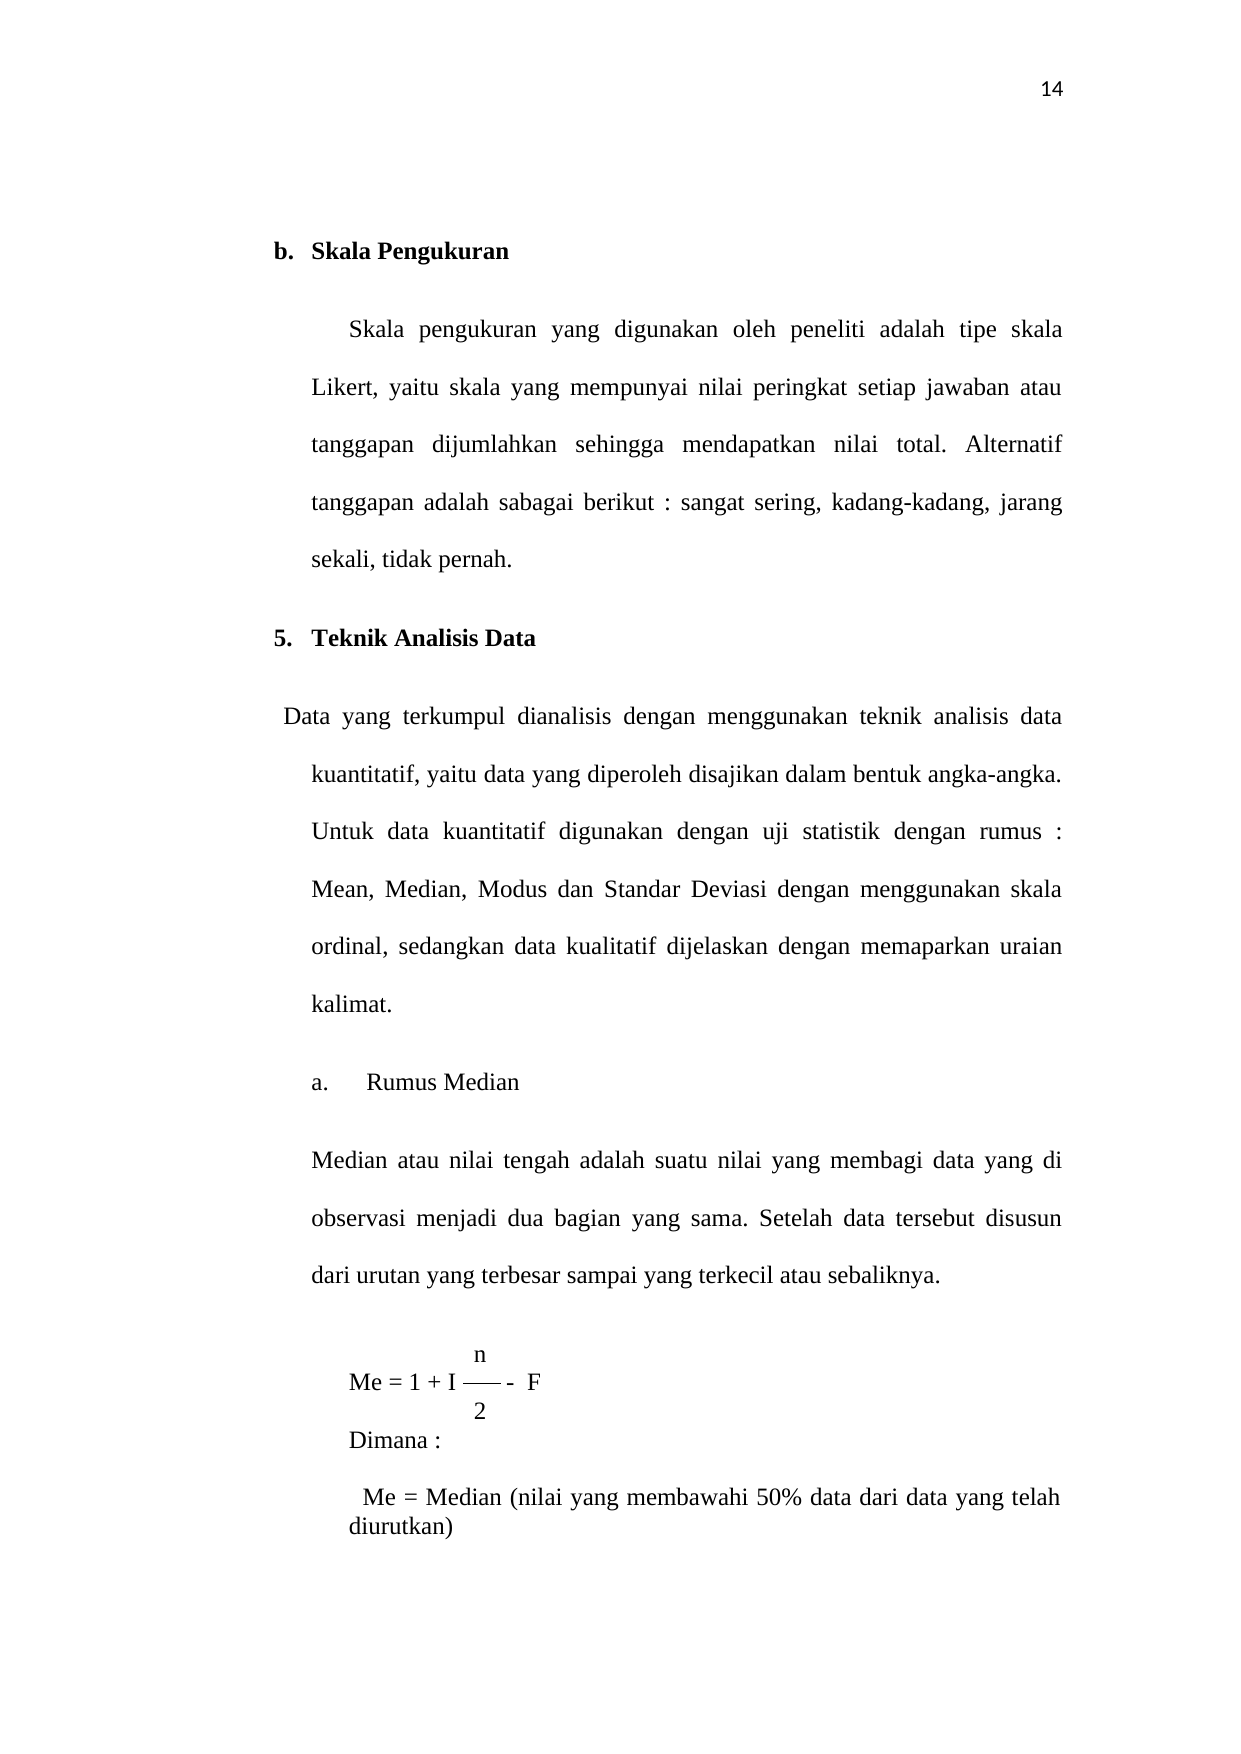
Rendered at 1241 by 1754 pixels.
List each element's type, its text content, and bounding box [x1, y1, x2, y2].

list Skala Pengukuran [274, 236, 1063, 265]
text 2 [236, 1396, 1063, 1425]
text Dimana : [236, 1425, 1063, 1454]
text Data yang terkumpul dianalisis dengan menggunakan teknik analisis data kuantitatif, yaitu data yang diperoleh disajikan dalam bentuk angka-angka. Untuk data kuantitatif digunakan dengan uji statistik dengan rumus : Mean, Median, Modus dan Standar Deviasi dengan menggunakan skala ordinal, sedangkan data kualitatif dijelaskan dengan memaparkan uraian kalimat. [283, 701, 1063, 1017]
text Skala pengukuran yang digunakan oleh peneliti adalah tipe skala Likert, yaitu skala yang mempunyai nilai peringkat setiap jawaban atau tanggapan dijumlahkan sehingga mendapatkan nilai total. Alternatif tanggapan adalah sabagai berikut : sangat sering, kadang-kadang, jarang sekali, tidak pernah. [311, 314, 1063, 573]
list Teknik Analisis Data [274, 623, 1063, 652]
text Me = Median (nilai yang membawahi 50% data dari data yang telah diurutkan) [292, 1482, 1063, 1540]
text n [236, 1339, 1063, 1367]
text Median atau nilai tengah adalah suatu nilai yang membagi data yang di observasi menjadi dua bagian yang sama. Setelah data tersebut disusun dari urutan yang terbesar sampai yang terkecil atau sebaliknya. [311, 1145, 1063, 1289]
text a. Rumus Median [311, 1067, 1063, 1096]
text Me = 1 + I - F [236, 1367, 1063, 1396]
